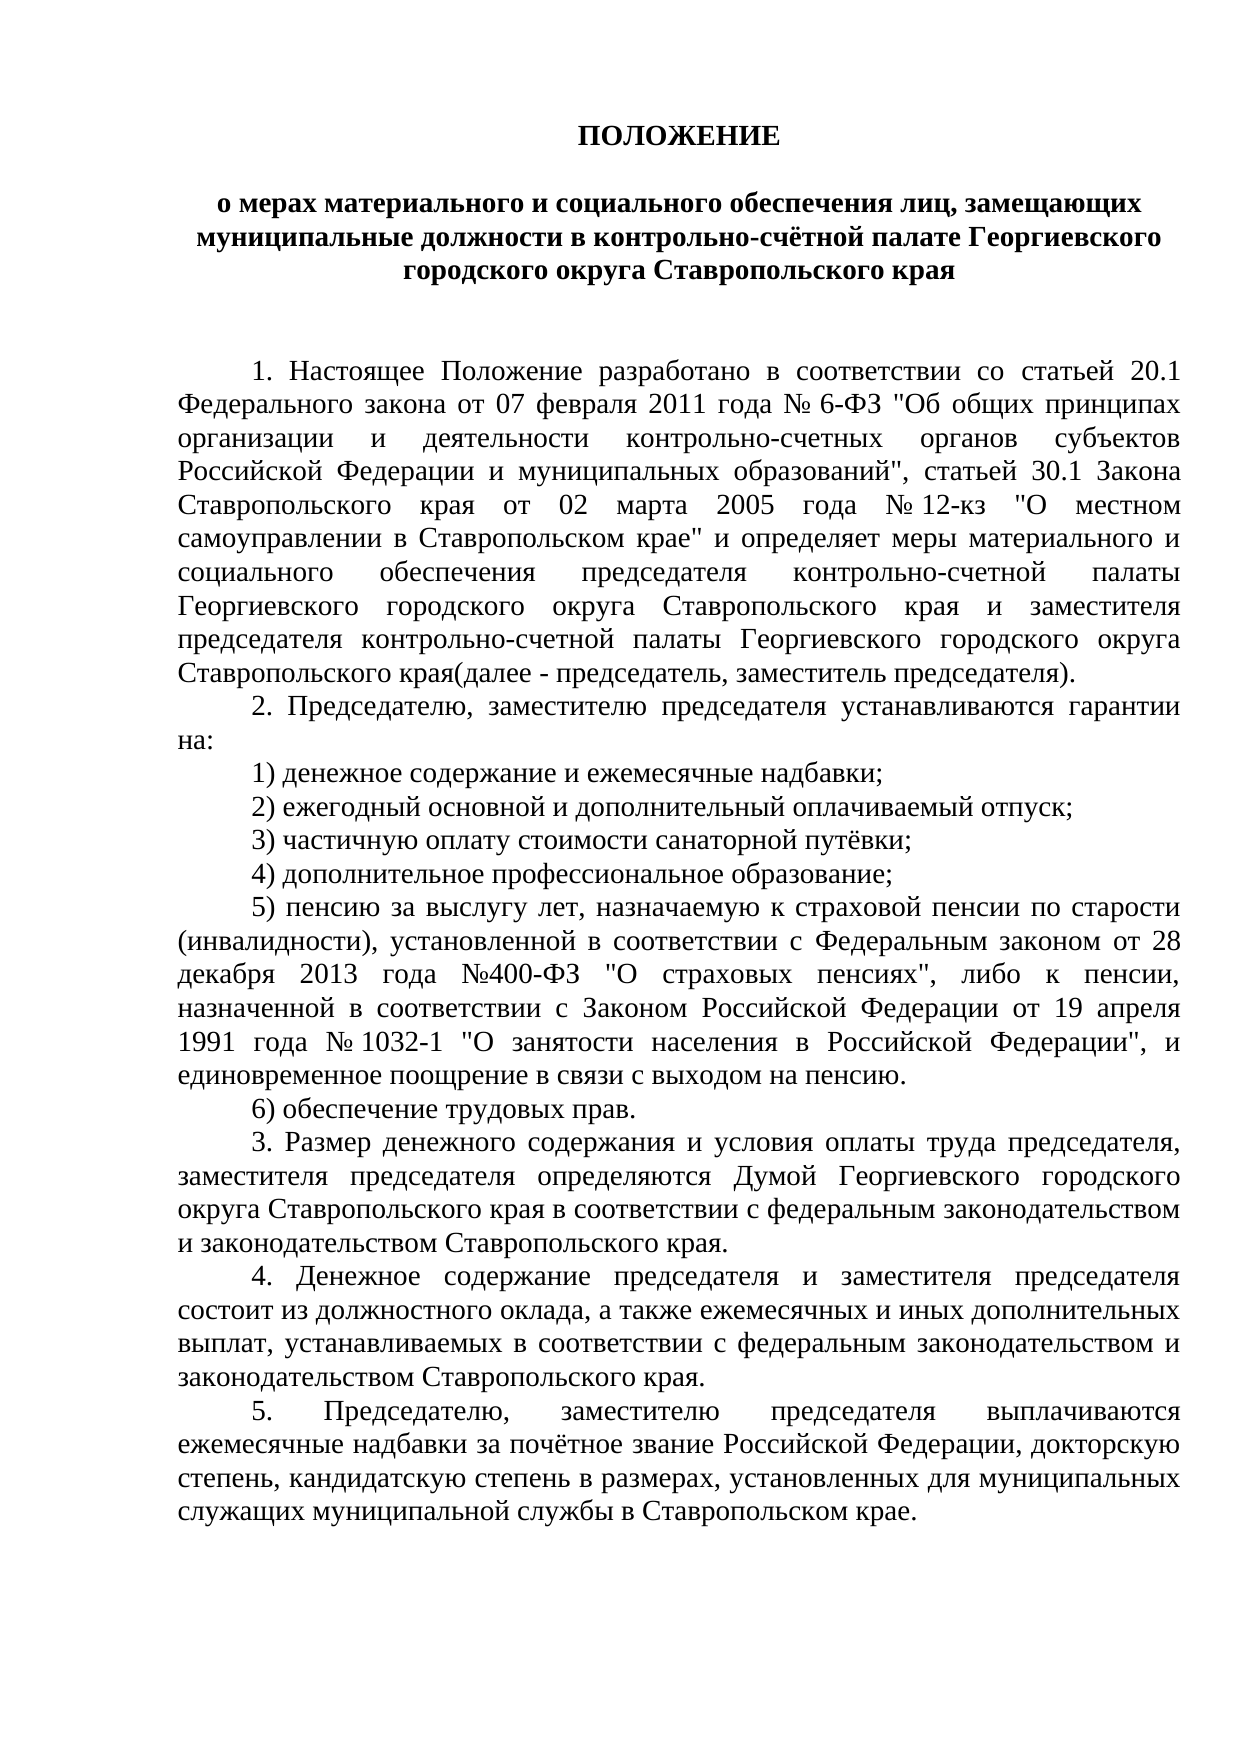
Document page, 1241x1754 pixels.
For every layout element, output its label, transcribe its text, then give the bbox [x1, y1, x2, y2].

text 5) пенсию за выслугу лет, назначаемую к страховой пенсии по старости (инвалидности), установленной в соответствии с Федеральным законом от 28 декабря 2013 года №400-ФЗ "О страховых пенсиях", либо к пенсии, назначенной в соответствии с Законом Российской Федерации от 19 апреля 1991 года № 1032-1 "О занятости населения в Российской Федерации", и единовременное поощрение в связи с выходом на пенсию. [177, 889, 1181, 1091]
text 6) обеспечение трудовых прав. [177, 1091, 1181, 1124]
text 4. Денежное содержание председателя и заместителя председателя состоит из должностного оклада, а также ежемесячных и иных дополнительных выплат, устанавливаемых в соответствии с федеральным законодательством и законодательством Ставропольского края. [177, 1258, 1181, 1393]
text Положение [177, 118, 1181, 152]
text 4) дополнительное профессиональное образование; [177, 856, 1181, 889]
text 3) частичную оплату стоимости санаторной путёвки; [177, 822, 1181, 856]
text 1) денежное содержание и ежемесячные надбавки; [177, 755, 1181, 789]
text 5. Председателю, заместителю председателя выплачиваются ежемесячные надбавки за почётное звание Российской Федерации, докторскую степень, кандидатскую степень в размерах, установленных для муниципальных служащих муниципальной службы в Ставропольском крае. [177, 1393, 1181, 1527]
text о мерах материального и социального обеспечения лиц, замещающих муниципальные должности в контрольно-счётной палате Георгиевского городского округа Ставропольского края [177, 185, 1181, 286]
text 2. Председателю, заместителю председателя устанавливаются гарантии на: [177, 688, 1181, 755]
text 2) ежегодный основной и дополнительный оплачиваемый отпуск; [177, 789, 1181, 822]
text 1. Настоящее Положение разработано в соответствии со статьей 20.1 Федерального закона от 07 февраля 2011 года № 6-ФЗ "Об общих принципах организации и деятельности контрольно-счетных органов субъектов Российской Федерации и муниципальных образований", статьей 30.1 Закона Ставропольского края от 02 марта 2005 года № 12-кз "О местном самоуправлении в Ставропольском крае" и определяет меры материального и социального обеспечения председателя контрольно-счетной палаты Георгиевского городского округа Ставропольского края и заместителя председателя контрольно-счетной палаты Георгиевского городского округа Ставропольского края(далее - председатель, заместитель председателя). [177, 353, 1181, 688]
text 3. Размер денежного содержания и условия оплаты труда председателя, заместителя председателя определяются Думой Георгиевского городского округа Ставропольского края в соответствии с федеральным законодательством и законодательством Ставропольского края. [177, 1124, 1181, 1258]
